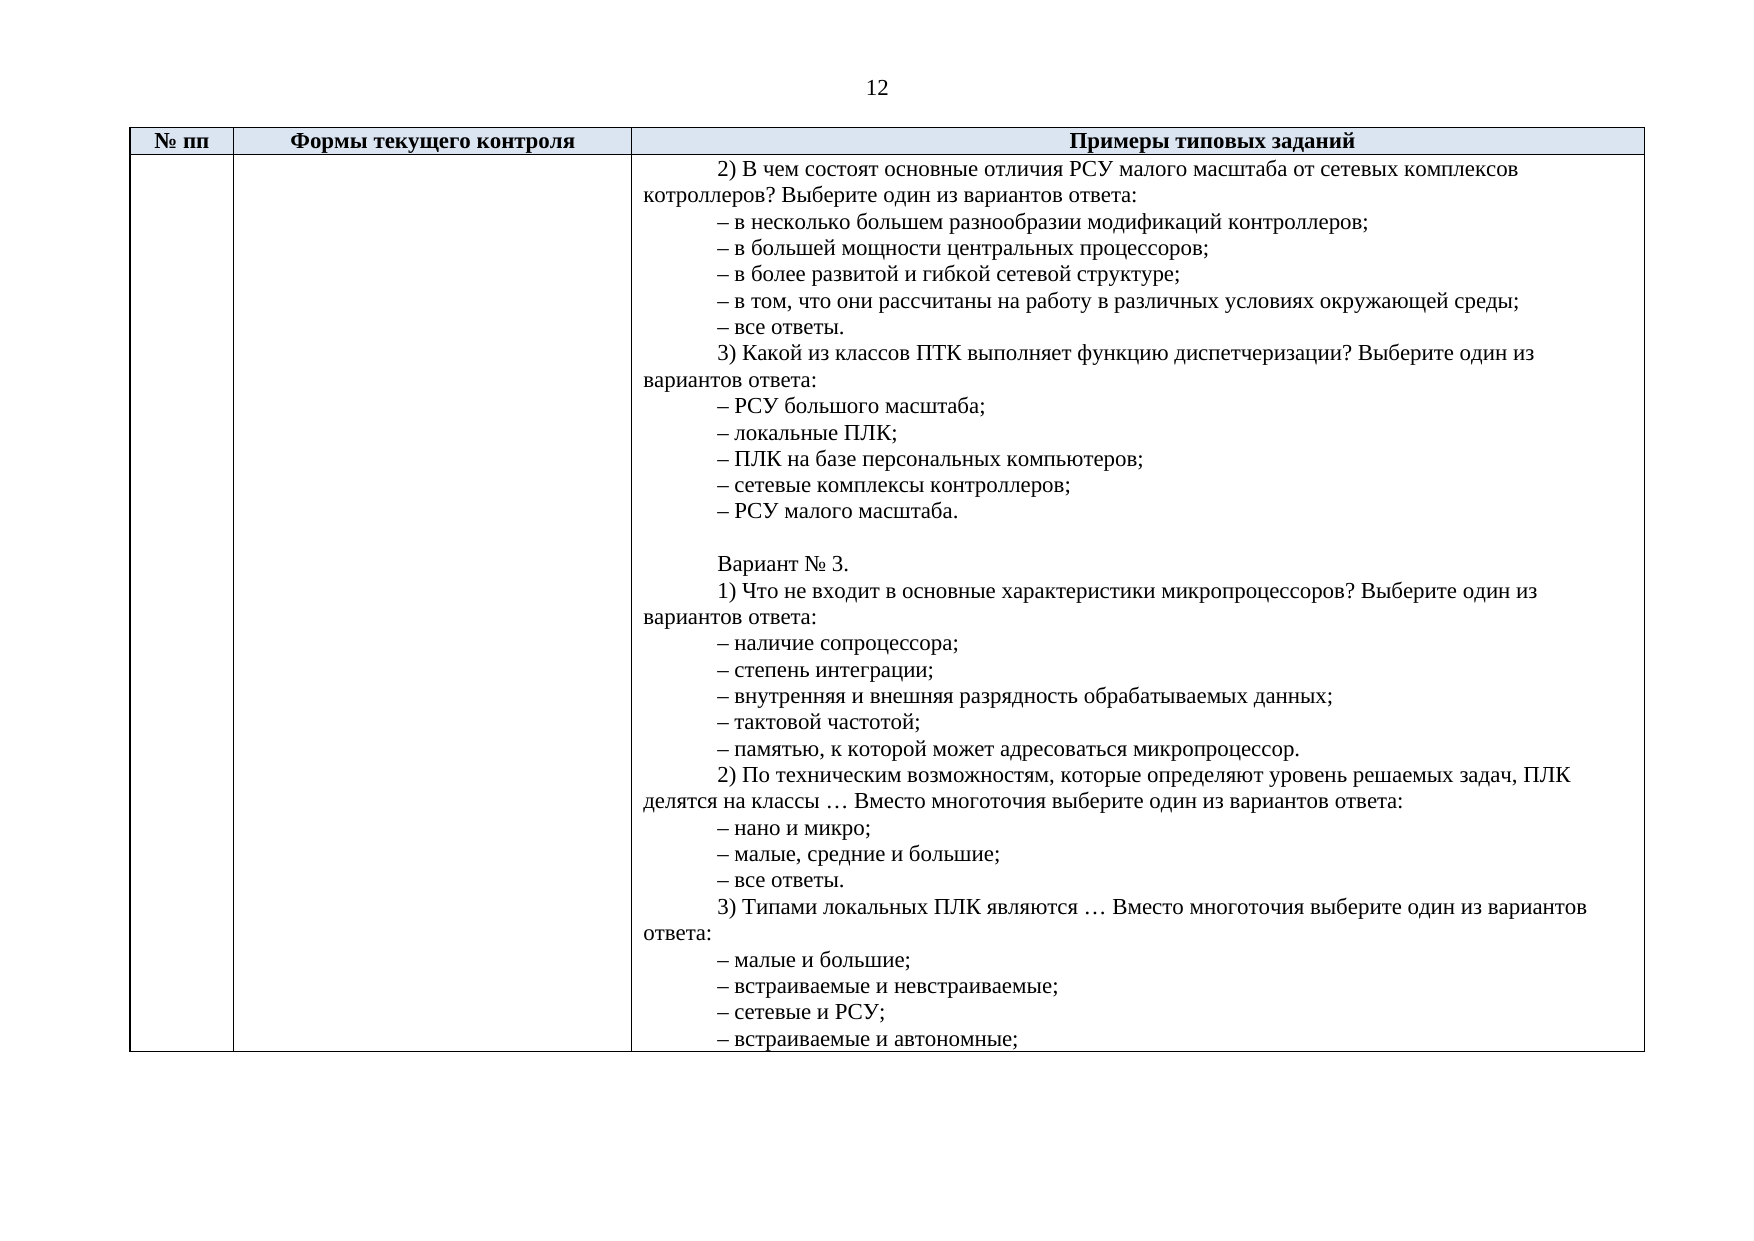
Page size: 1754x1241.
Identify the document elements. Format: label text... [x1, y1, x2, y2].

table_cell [234, 155, 631, 1051]
table_header Примеры типовых заданий [632, 128, 1644, 154]
table_cell 1 [131, 155, 233, 1051]
table_header Формы текущего контроля [234, 128, 631, 154]
table_header № пп [131, 128, 233, 154]
